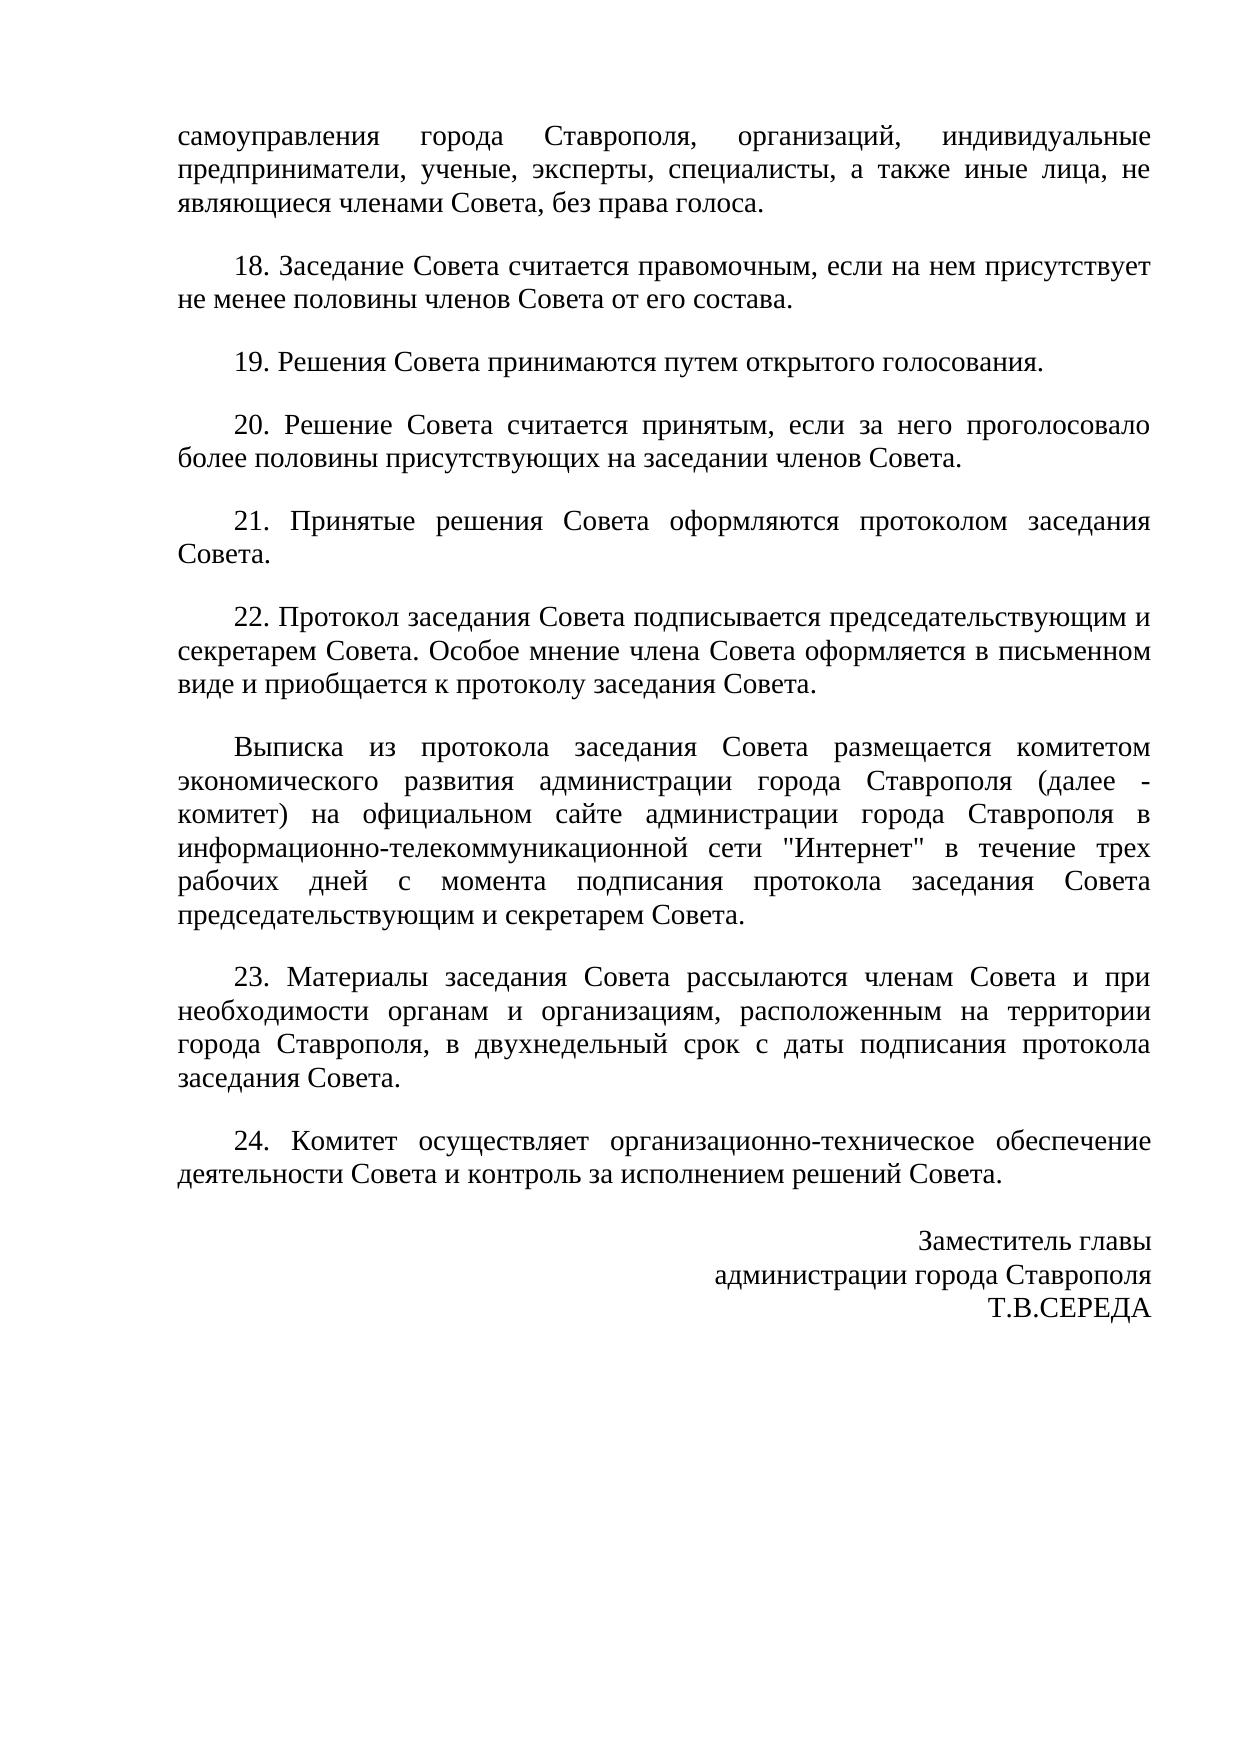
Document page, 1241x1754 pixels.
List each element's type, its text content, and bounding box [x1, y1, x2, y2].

text 18. Заседание Совета считается правомочным, если на нем присутствует не менее половины членов Совета от его состава. [177, 248, 1152, 315]
text Т.В.СЕРЕДА [177, 1291, 1152, 1324]
text 23. Материалы заседания Совета рассылаются членам Совета и при необходимости органам и организациям, расположенным на территории города Ставрополя, в двухнедельный срок с даты подписания протокола заседания Совета. [177, 959, 1152, 1094]
text Заместитель главы [177, 1223, 1152, 1257]
text 19. Решения Совета принимаются путем открытого голосования. [177, 344, 1152, 378]
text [177, 118, 1152, 219]
text 20. Решение Совета считается принятым, если за него проголосовало более половины присутствующих на заседании членов Совета. [177, 407, 1152, 474]
text 24. Комитет осуществляет организационно-техническое обеспечение деятельности Совета и контроль за исполнением решений Совета. [177, 1123, 1152, 1190]
text 21. Принятые решения Совета оформляются протоколом заседания Совета. [177, 503, 1152, 570]
text 22. Протокол заседания Совета подписывается председательствующим и секретарем Совета. Особое мнение члена Совета оформляется в письменном виде и приобщается к протоколу заседания Совета. [177, 599, 1152, 700]
text Выписка из протокола заседания Совета размещается комитетом экономического развития администрации города Ставрополя (далее - комитет) на официальном сайте администрации города Ставрополя в информационно-телекоммуникационной сети "Интернет" в течение трех рабочих дней с момента подписания протокола заседания Совета председательствующим и секретарем Совета. [177, 729, 1152, 930]
text администрации города Ставрополя [177, 1257, 1152, 1291]
